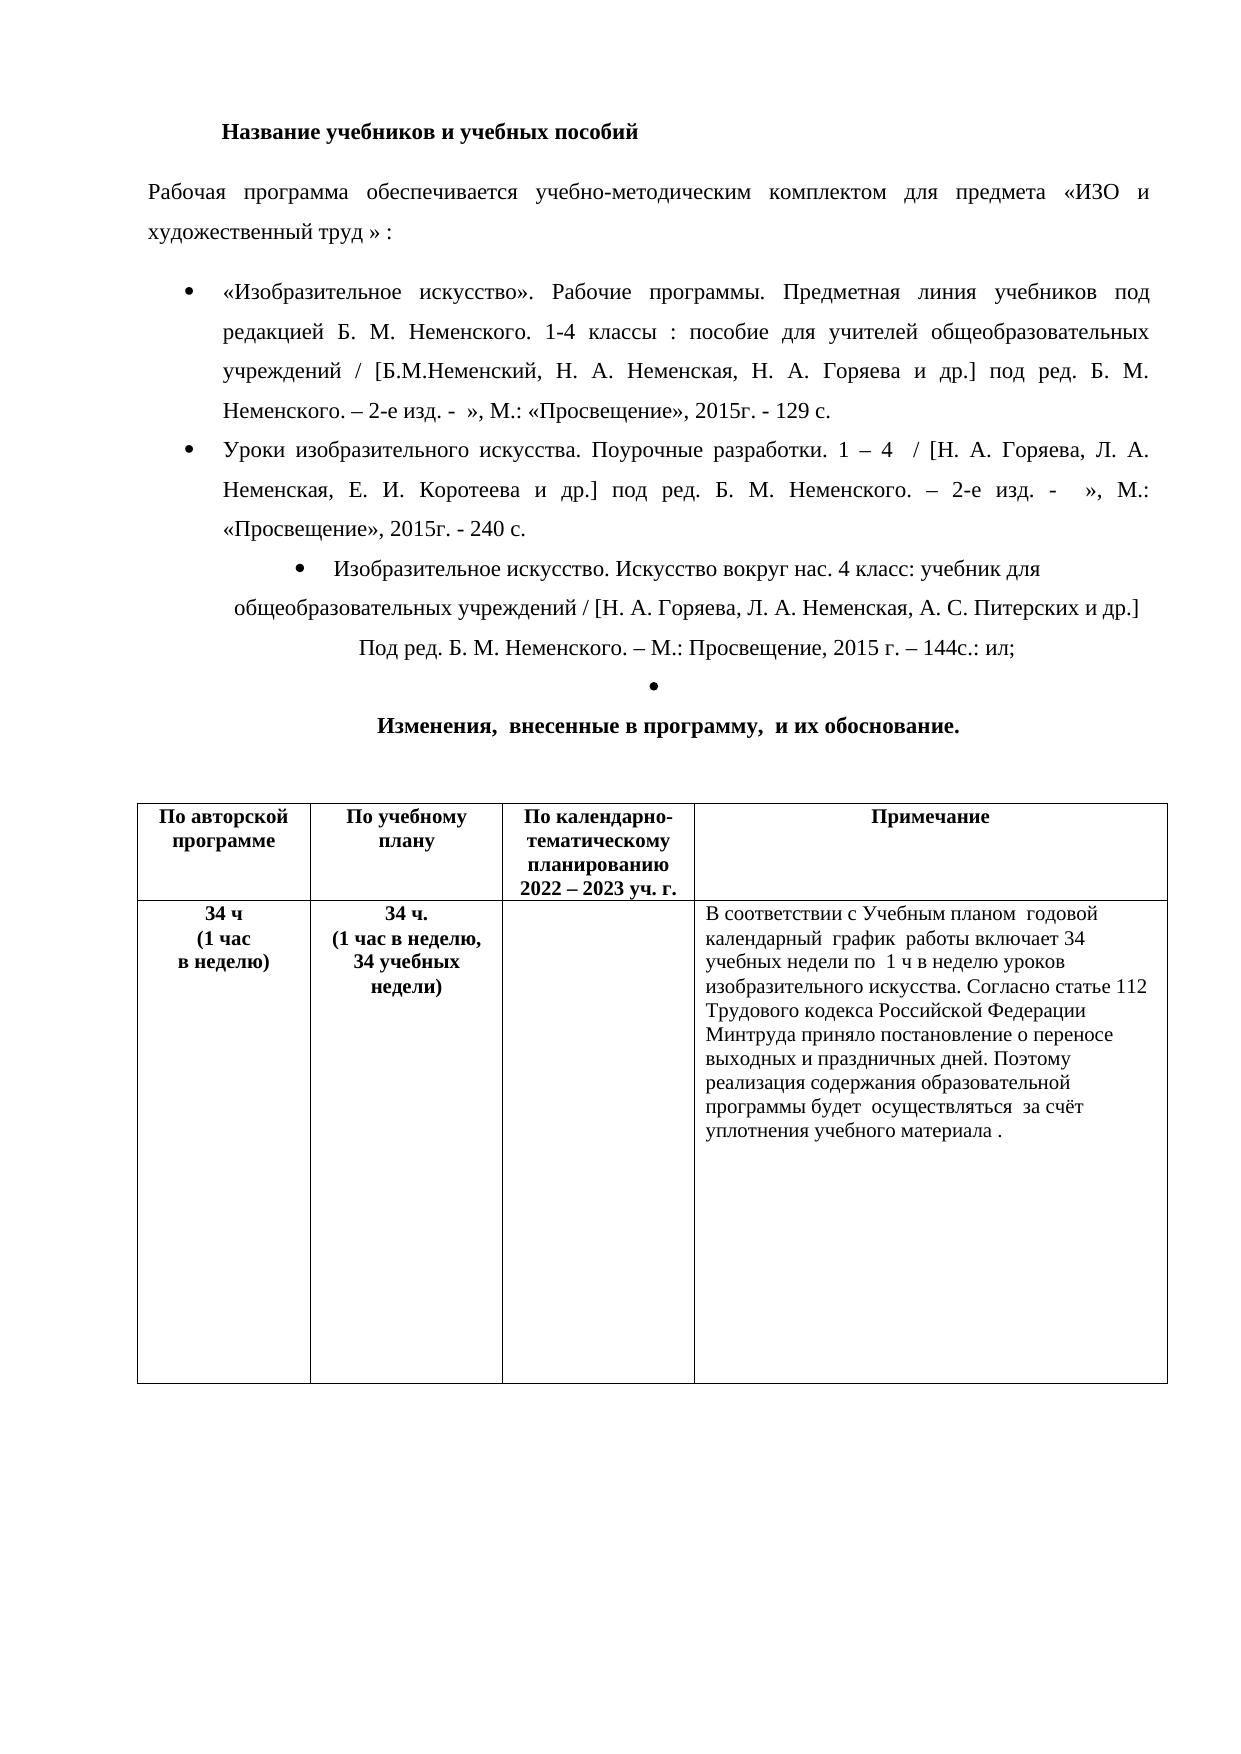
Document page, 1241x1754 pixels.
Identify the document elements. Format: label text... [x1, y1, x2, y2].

table_cell В соответствии с Учебным планом годовой календарный график работы включает 34 учебных недели по 1 ч в неделю уроков изобразительного искусства. Согласно статье 112 Трудового кодекса Российской Федерации Минтруда приняло постановление о переносе выходных и праздничных дней. Поэтому реализация содержания образовательной программы будет осуществляться за счёт уплотнения учебного материала . [695, 901, 1167, 1383]
text Название учебников и учебных пособий [148, 118, 1152, 144]
table_header Примечание [695, 804, 1167, 900]
list Изобразительное искусство. Искусство вокруг нас. 4 класс: учебник для общеобразовательных учреждений / [Н. А. Горяева, Л. А. Неменская, А. С. Питерских и др.] Под ред. Б. М. Неменского. – М.: Просвещение, 2015 г. – 144с.: ил; [185, 554, 1152, 660]
table_header По календарно-тематическому планированию 2022 – 2023 уч. г. [503, 804, 694, 900]
text Рабочая программа обеспечивается учебно-методическим комплектом для предмета «ИЗО и художественный труд » : [148, 178, 1152, 244]
list Уроки изобразительного искусства. Поурочные разработки. 1 – 4 / [Н. А. Горяева, Л. А. Неменская, Е. И. Коротеева и др.] под ред. Б. М. Неменского. – 2-е изд. - », М.: «Просвещение», 2015г. - 240 с. [185, 436, 1152, 541]
list «Изобразительное искусство». Рабочие программы. Предметная линия учебников под редакцией Б. М. Неменского. 1-4 классы : пособие для учителей общеобразовательных учреждений / [Б.М.Неменский, Н. А. Неменская, Н. А. Горяева и др.] под ред. Б. М. Неменского. – 2-е изд. - », М.: «Просвещение», 2015г. - 129 с. [185, 278, 1152, 423]
table_cell 34 ч. (1 час в неделю, 34 учебных недели) [311, 901, 502, 1383]
table_header По учебному плану [311, 804, 502, 900]
table_cell 34 ч (1 час в неделю) [138, 901, 310, 1383]
table_header По авторской программе [138, 804, 310, 900]
table_cell [503, 901, 694, 1383]
text Изменения, внесенные в программу, и их обоснование. [185, 712, 1152, 739]
